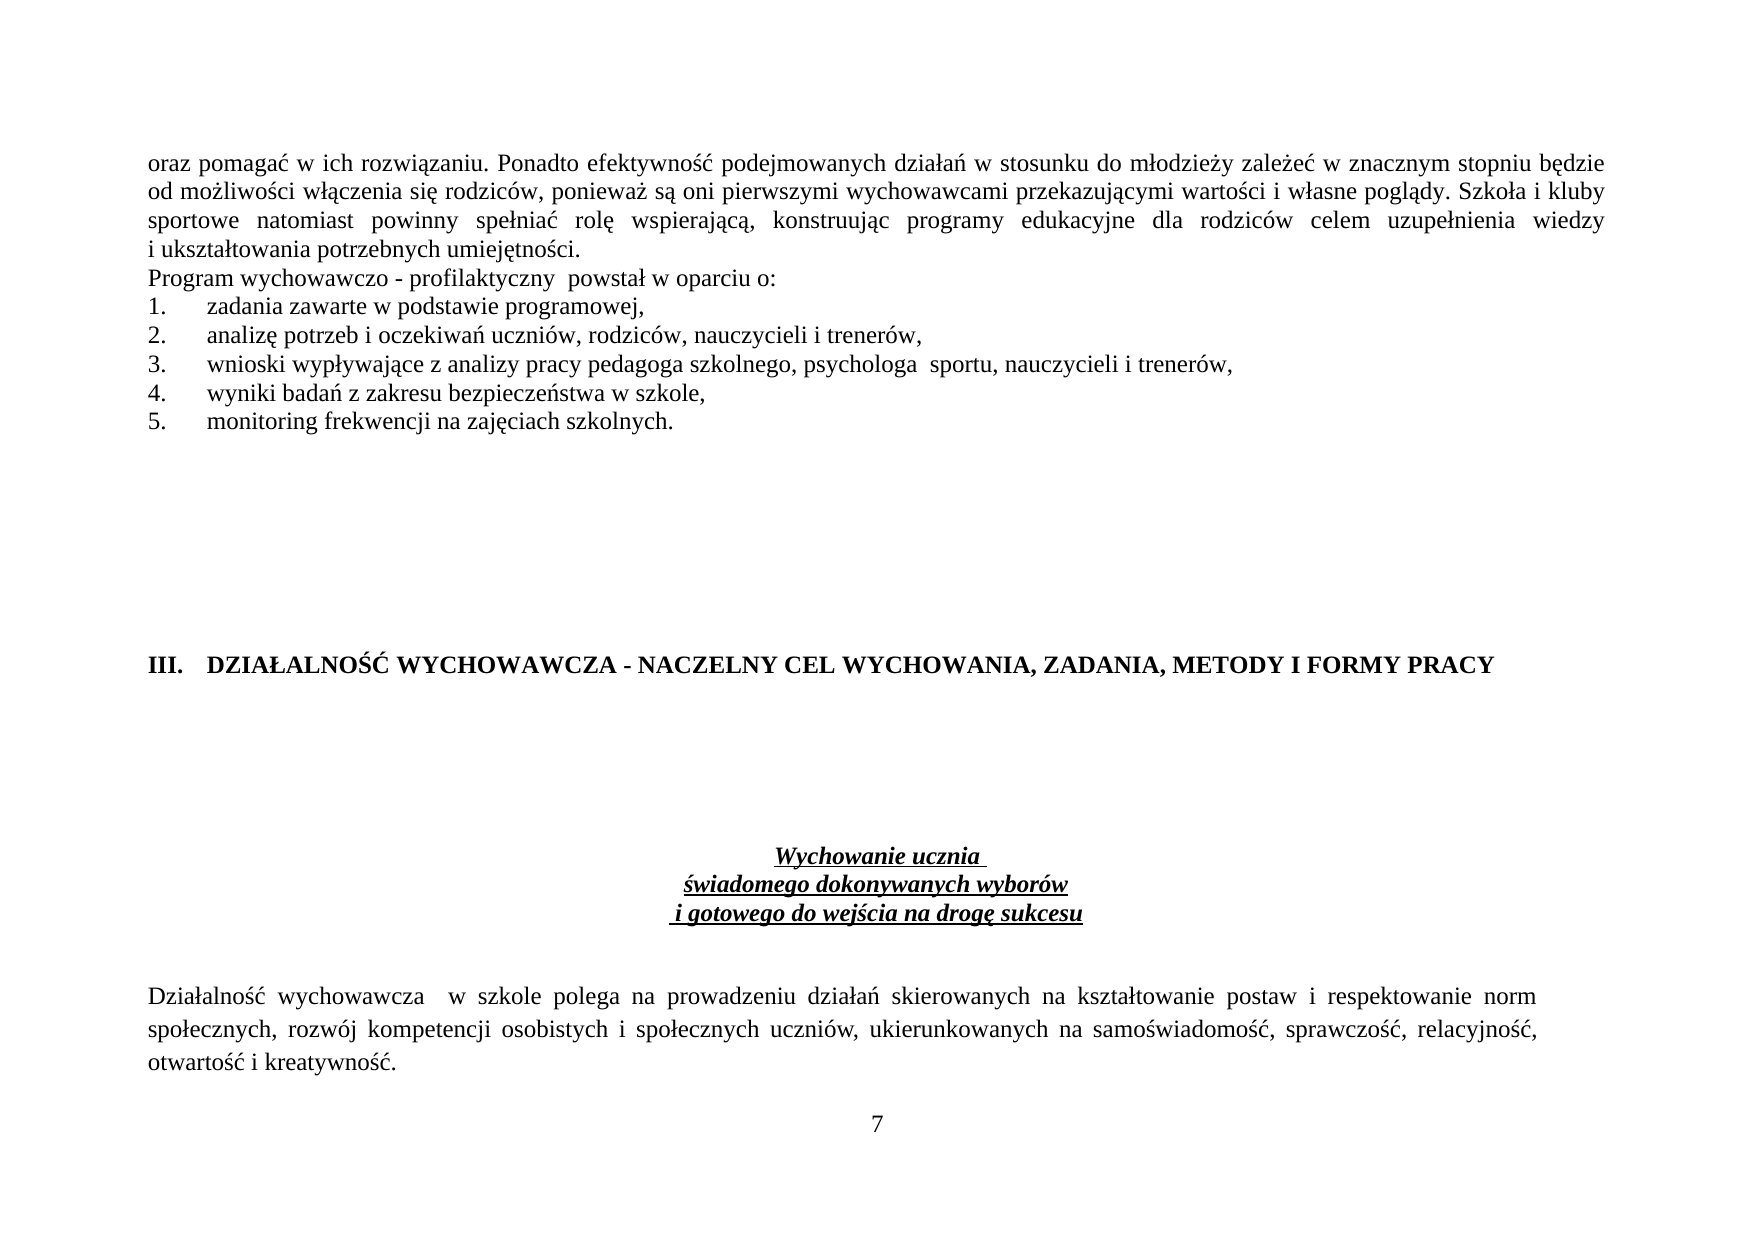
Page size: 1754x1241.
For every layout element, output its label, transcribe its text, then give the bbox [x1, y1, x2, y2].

list wyniki badań z zakresu bezpieczeństwa w szkole, [148, 378, 1606, 406]
list analizę potrzeb i oczekiwań uczniów, rodziców, nauczycieli i trenerów, [148, 320, 1606, 349]
text Wychowanie ucznia [148, 841, 1606, 869]
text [148, 148, 1606, 263]
text świadomego dokonywanych wyborów [148, 869, 1606, 898]
text Program wychowawczo - profilaktyczny powstał w oparciu o: [148, 263, 1606, 291]
text Działalność wychowawcza w szkole polega na prowadzeniu działań skierowanych na kształtowanie postaw i respektowanie norm społecznych, rozwój kompetencji osobistych i społecznych uczniów, ukierunkowanych na samoświadomość, sprawczość, relacyjność, otwartość i kreatywność. [148, 981, 1539, 1076]
list monitoring frekwencji na zajęciach szkolnych. [148, 406, 1606, 435]
list zadania zawarte w podstawie programowej, [148, 291, 1606, 320]
list wnioski wypływające z analizy pracy pedagoga szkolnego, psychologa sportu, nauczycieli i trenerów, [148, 349, 1606, 378]
list DZIAŁALNOŚĆ WYCHOWAWCZA - NACZELNY CEL WYCHOWANIA, ZADANIA, METODY I FORMY PRACY [148, 651, 1606, 679]
text i gotowego do wejścia na drogę sukcesu [148, 898, 1606, 927]
